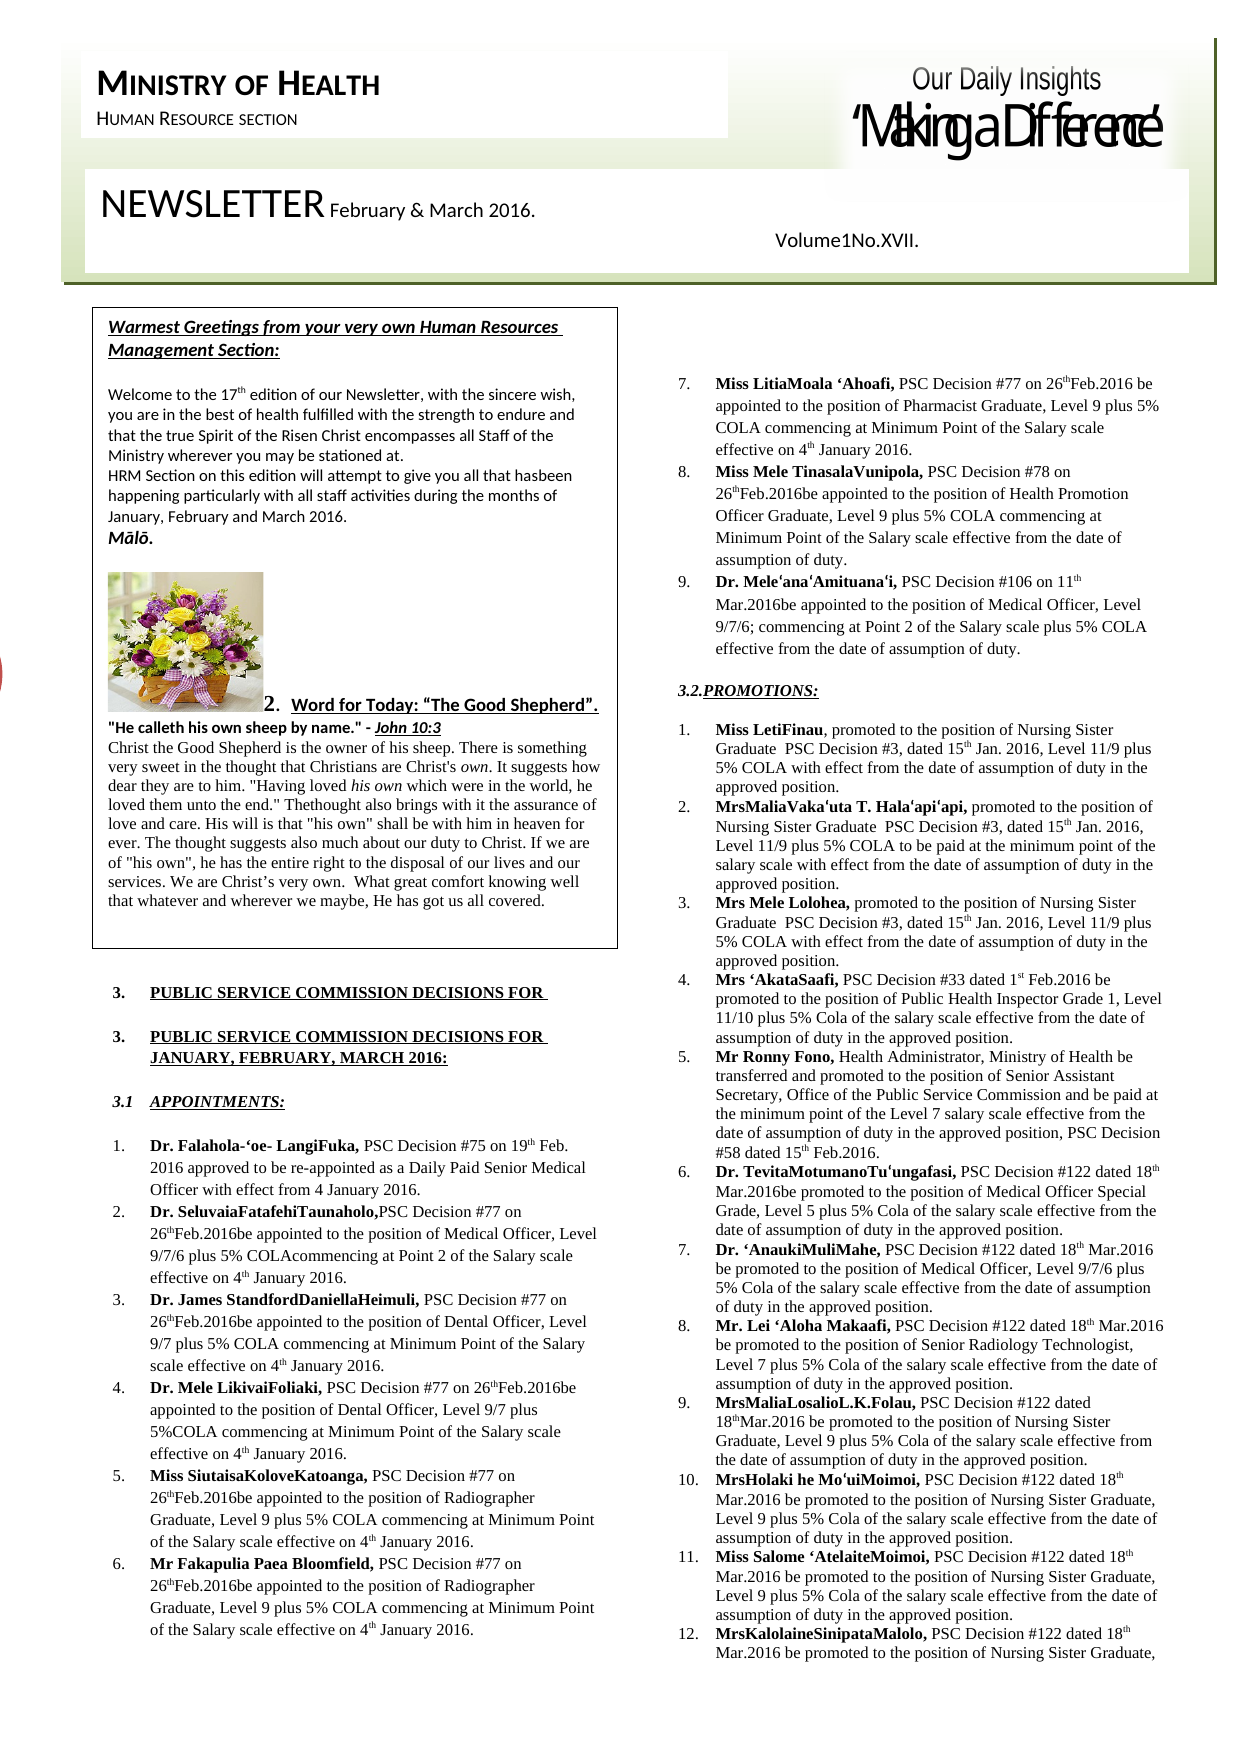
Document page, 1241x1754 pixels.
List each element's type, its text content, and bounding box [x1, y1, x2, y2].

list Mrs ‘AkataSaafi, PSC Decision #33 dated 1st Feb.2016 be promoted to the position of Public Health Inspector Grade 1, Level 11/10 plus 5% Cola of the salary scale effective from the date of assumption of duty in the approved position. [678, 970, 1165, 1047]
list MrsHolaki he MoʻuiMoimoi, PSC Decision #122 dated 18th Mar.2016 be promoted to the position of Nursing Sister Graduate, Level 9 plus 5% Cola of the salary scale effective from the date of assumption of duty in the approved position. [678, 1469, 1165, 1547]
list PUBLIC SERVICE COMMISSION DECISIONS FOR [112, 982, 600, 1002]
list Miss Mele TinasalaVunipola, PSC Decision #78 on 26thFeb.2016be appointed to the position of Health Promotion Officer Graduate, Level 9 plus 5% COLA commencing at Minimum Point of the Salary scale effective from the date of assumption of duty. [678, 461, 1165, 568]
list Mrs Mele Lolohea, promoted to the position of Nursing Sister Graduate PSC Decision #3, dated 15th Jan. 2016, Level 11/9 plus 5% COLA with effect from the date of assumption of duty in the approved position. [678, 893, 1165, 970]
list appointed to the position of Pharmacist Graduate, Level 9 plus 5% [715, 396, 1165, 415]
list Dr. SeluvaiaFatafehiTaunaholo,PSC Decision #77 on 26thFeb.2016be appointed to the position of Medical Officer, Level 9/7/6 plus 5% COLAcommencing at Point 2 of the Salary scale effective on 4th January 2016. [112, 1202, 600, 1287]
list MrsMaliaVakaʻuta T. Halaʻapiʻapi, promoted to the position of Nursing Sister Graduate PSC Decision #3, dated 15th Jan. 2016, Level 11/9 plus 5% COLA to be paid at the minimum point of the salary scale with effect from the date of assumption of duty in the approved position. [678, 796, 1165, 893]
list Miss Salome ‘AtelaiteMoimoi, PSC Decision #122 dated 18th Mar.2016 be promoted to the position of Nursing Sister Graduate, Level 9 plus 5% Cola of the salary scale effective from the date of assumption of duty in the approved position. [678, 1547, 1165, 1624]
list PUBLIC SERVICE COMMISSION DECISIONS FOR JANUARY, FEBRUARY, MARCH 2016: [112, 1026, 600, 1067]
list Mr. Lei ‘Aloha Makaafi, PSC Decision #122 dated 18th Mar.2016 be promoted to the position of Senior Radiology Technologist, Level 7 plus 5% Cola of the salary scale effective from the date of assumption of duty in the approved position. [678, 1316, 1165, 1393]
list APPOINTMENTS: [112, 1092, 600, 1111]
text 3.2.PROMOTIONS: [640, 681, 1165, 700]
list COLA commencing at Minimum Point of the Salary scale effective on 4th January 2016. [715, 417, 1165, 459]
list Miss LetiFinau, promoted to the position of Nursing Sister Graduate PSC Decision #3, dated 15th Jan. 2016, Level 11/9 plus 5% COLA with effect from the date of assumption of duty in the approved position. [678, 719, 1165, 796]
list Dr. TevitaMotumanoTuʻungafasi, PSC Decision #122 dated 18th Mar.2016be promoted to the position of Medical Officer Special Grade, Level 5 plus 5% Cola of the salary scale effective from the date of assumption of duty in the approved position. [678, 1162, 1165, 1239]
list Dr. Falahola-‘oe- LangiFuka, PSC Decision #75 on 19th Feb. 2016 approved to be re-appointed as a Daily Paid Senior Medical Officer with effect from 4 January 2016. [112, 1136, 600, 1199]
list Dr. MeleʻanaʻAmituanaʻi, PSC Decision #106 on 11th Mar.2016be appointed to the position of Medical Officer, Level 9/7/6; commencing at Point 2 of the Salary scale plus 5% COLA effective from the date of assumption of duty. [678, 571, 1165, 658]
list Miss LitiaMoala ‘Ahoafi, PSC Decision #77 on 26thFeb.2016 be [678, 373, 1165, 393]
list Mr Fakapulia Paea Bloomfield, PSC Decision #77 on 26thFeb.2016be appointed to the position of Radiographer Graduate, Level 9 plus 5% COLA commencing at Minimum Point of the Salary scale effective on 4th January 2016. [112, 1554, 600, 1639]
list Dr. James StandfordDaniellaHeimuli, PSC Decision #77 on 26thFeb.2016be appointed to the position of Dental Officer, Level 9/7 plus 5% COLA commencing at Minimum Point of the Salary scale effective on 4th January 2016. [112, 1290, 600, 1375]
list Dr. Mele LikivaiFoliaki, PSC Decision #77 on 26thFeb.2016be appointed to the position of Dental Officer, Level 9/7 plus 5%COLA commencing at Minimum Point of the Salary scale effective on 4th January 2016. [112, 1378, 600, 1463]
list MrsMaliaLosalioL.K.Folau, PSC Decision #122 dated 18thMar.2016 be promoted to the position of Nursing Sister Graduate, Level 9 plus 5% Cola of the salary scale effective from the date of assumption of duty in the approved position. [678, 1393, 1165, 1469]
picture [107, 572, 264, 712]
list Mr Ronny Fono, Health Administrator, Ministry of Health be transferred and promoted to the position of Senior Assistant Secretary, Office of the Public Service Commission and be paid at the minimum point of the Level 7 salary scale effective from the date of assumption of duty in the approved position, PSC Decision #58 dated 15th Feb.2016. [678, 1047, 1165, 1162]
list Miss SiutaisaKoloveKatoanga, PSC Decision #77 on 26thFeb.2016be appointed to the position of Radiographer Graduate, Level 9 plus 5% COLA commencing at Minimum Point of the Salary scale effective on 4th January 2016. [112, 1466, 600, 1551]
list Dr. ‘AnaukiMuliMahe, PSC Decision #122 dated 18th Mar.2016 be promoted to the position of Medical Officer, Level 9/7/6 plus 5% Cola of the salary scale effective from the date of assumption of duty in the approved position. [678, 1239, 1165, 1316]
